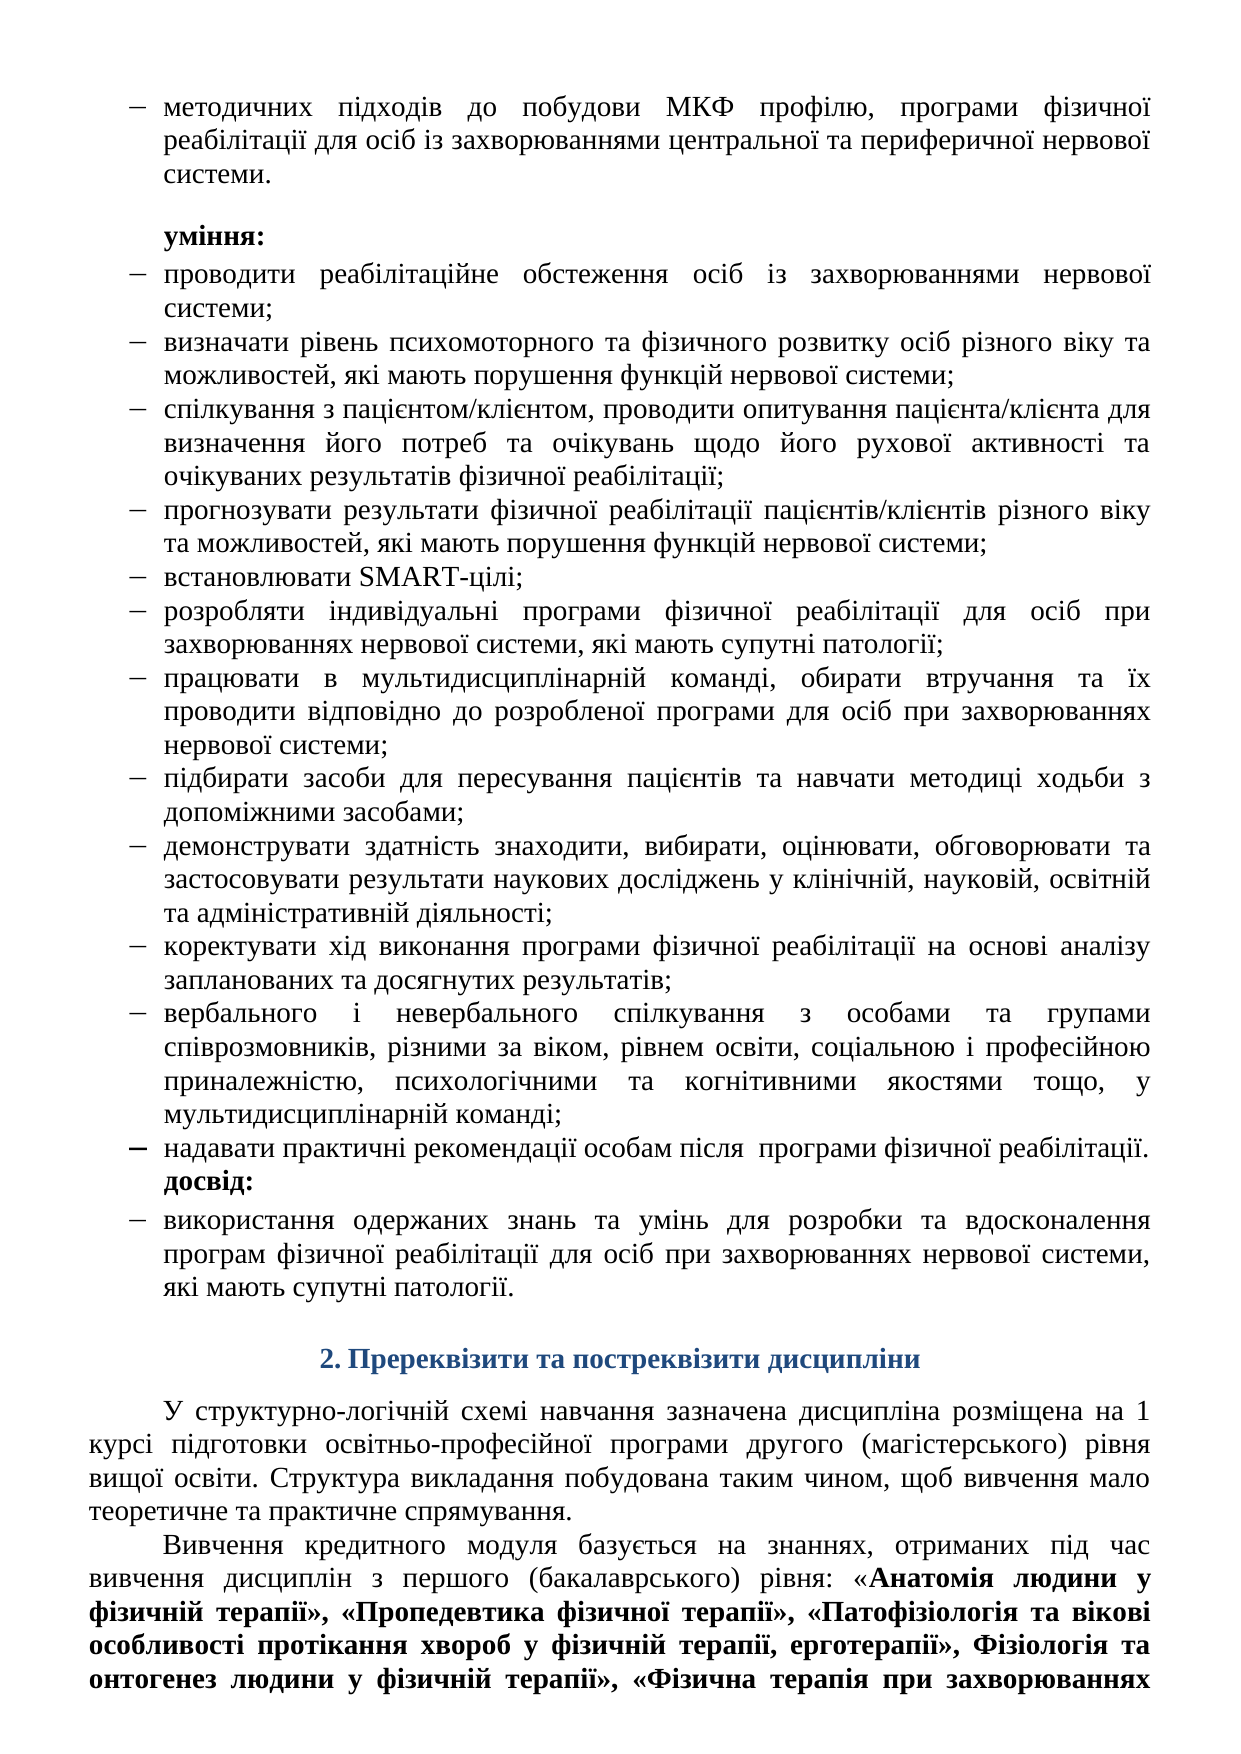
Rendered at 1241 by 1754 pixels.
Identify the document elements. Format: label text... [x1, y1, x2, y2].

list спілкування з пацієнтом/клієнтом, проводити опитування пацієнта/клієнта для визначення його потреб та очікувань щодо його рухової активності та очікуваних результатів фізичної реабілітації; [126, 391, 1152, 492]
list використання одержаних знань та умінь для розробки та вдосконалення програм фізичної реабілітації для осіб при захворюваннях нервової системи, які мають супутні патології. [126, 1202, 1152, 1303]
list проводити реабілітаційне обстеження осіб із захворюваннями нервової системи; [126, 257, 1152, 324]
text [89, 1527, 1152, 1694]
list розробляти індивідуальні програми фізичної реабілітації для осіб при захворюваннях нервової системи, які мають супутні патології; [126, 593, 1152, 660]
list підбирати засоби для пересування пацієнтів та навчати методиці ходьби з допоміжними засобами; [126, 761, 1152, 828]
list надавати практичні рекомендації особам після програми фізичної реабілітації. [126, 1130, 1152, 1163]
subtitle У структурно-логічній схемі навчання зазначена дисципліна розміщена на 1 курсі підготовки освітньо-професійної програми другого (магістерського) рівня вищої освіти. Структура викладання побудована таким чином, щоб вивчення мало теоретичне та практичне спрямування. [89, 1393, 1152, 1527]
list прогнозувати результати фізичної реабілітації пацієнтів/клієнтів різного віку та можливостей, які мають порушення функцій нервової системи; [126, 492, 1152, 559]
list працювати в мультидисциплінарній команді, обирати втручання та їх проводити відповідно до розробленої програми для осіб при захворюваннях нервової системи; [126, 660, 1152, 761]
subtitle 2. Пререквізити та постреквізити дисципліни [89, 1341, 1152, 1375]
list демонструвати здатність знаходити, вибирати, оцінювати, обговорювати та застосовувати результати наукових досліджень у клінічній, науковій, освітній та адміністративній діяльності; [126, 828, 1152, 928]
list встановлювати SMART-цілі; [126, 559, 1152, 593]
list коректувати хід виконання програми фізичної реабілітації на основі аналізу запланованих та досягнутих результатів; [126, 928, 1152, 996]
text досвід: [164, 1163, 1152, 1197]
list визначати рівень психомоторного та фізичного розвитку осіб різного віку та можливостей, які мають порушення функцій нервової системи; [126, 324, 1152, 391]
list методичних підходів до побудови МКФ профілю, програми фізичної реабілітації для осіб із захворюваннями центральної та периферичної нервової системи. [126, 89, 1152, 189]
text уміння: [89, 218, 1152, 252]
list вербального і невербального спілкування з особами та групами співрозмовників, різними за віком, рівнем освіти, соціальною і професійною приналежністю, психологічними та когнітивними якостями тощо, у мультидисциплінарній команді; [126, 996, 1152, 1130]
